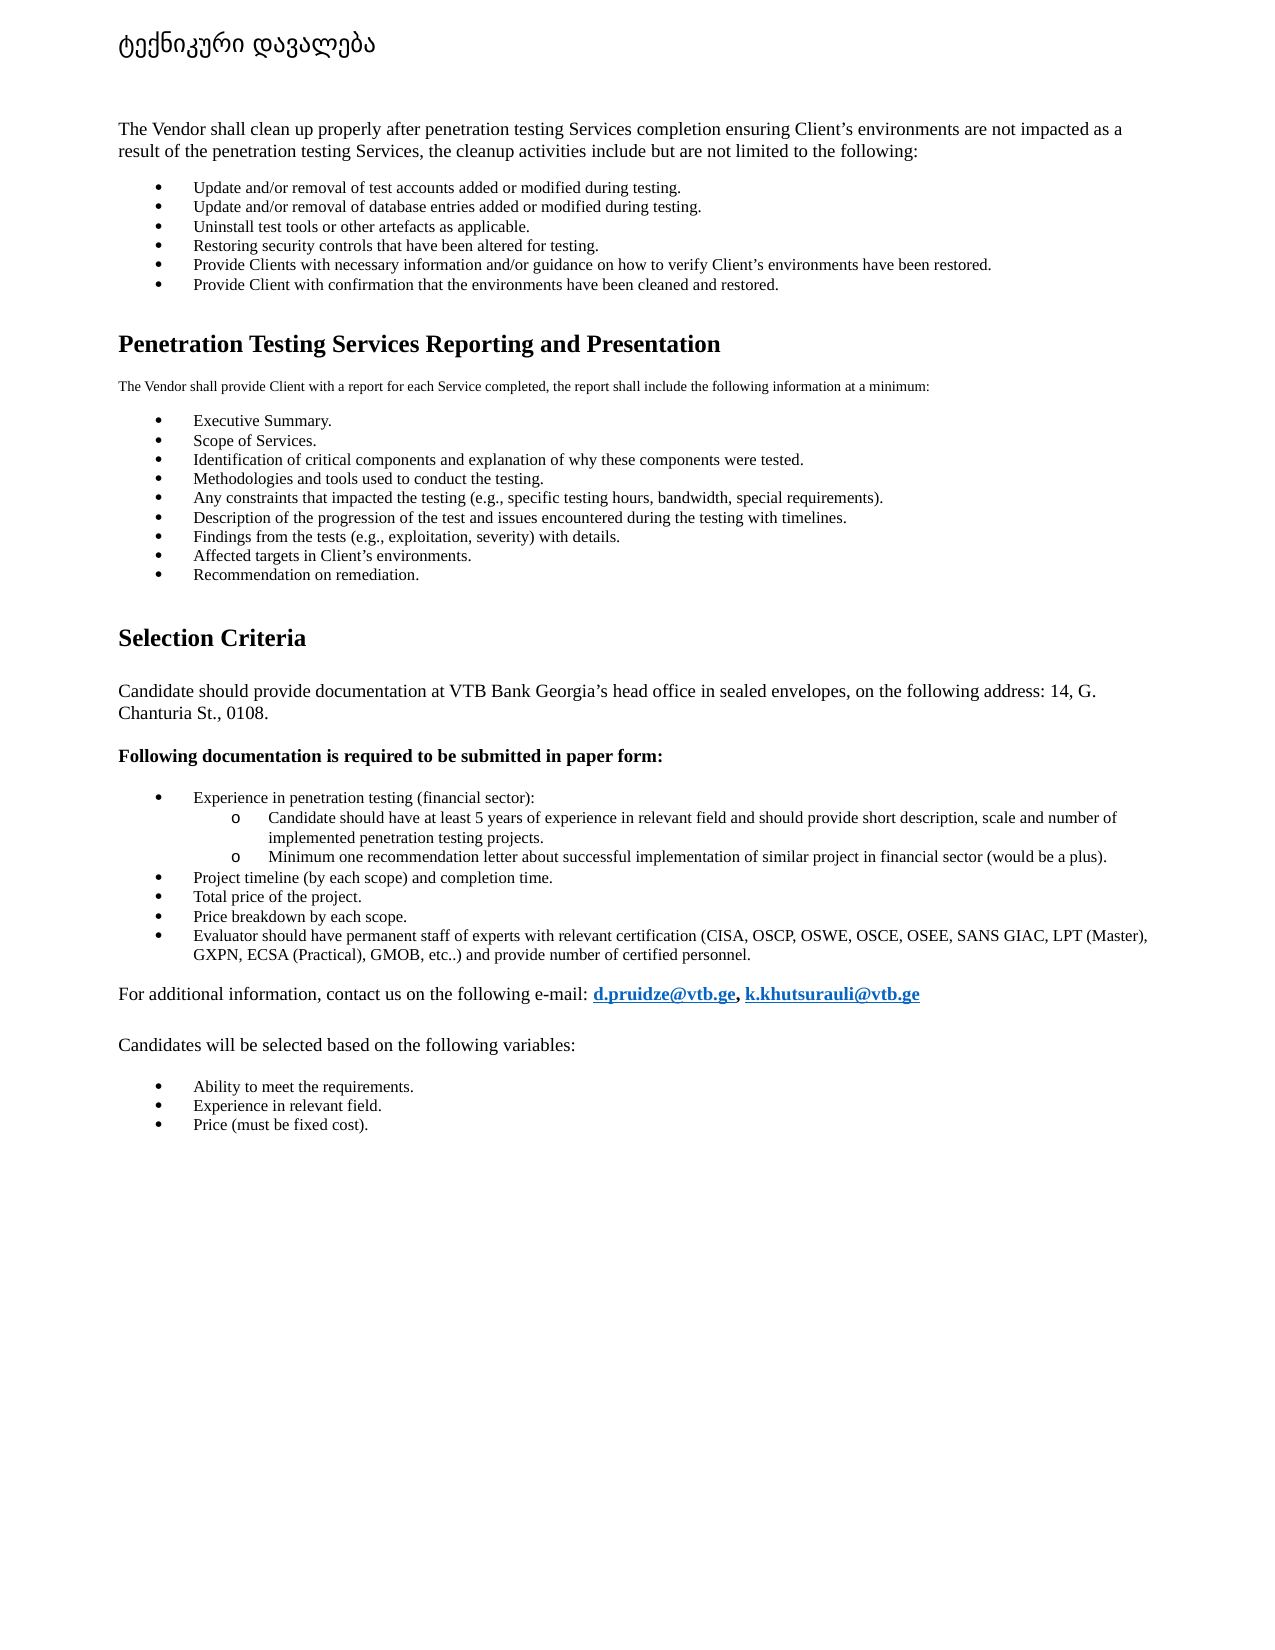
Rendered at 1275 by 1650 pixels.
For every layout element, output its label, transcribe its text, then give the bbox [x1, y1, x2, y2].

text The Vendor shall clean up properly after penetration testing Services completion ensuring Client’s environments are not impacted as a result of the penetration testing Services, the cleanup activities include but are not limited to the following: [118, 118, 1157, 161]
list Evaluator should have permanent staff of experts with relevant certification (CISA, OSCP, OSWE, OSCE, OSEE, SANS GIAC, LPT (Master), GXPN, ECSA (Practical), GMOB, etc..) and provide number of certified personnel. [156, 926, 1157, 964]
list Provide Clients with necessary information and/or guidance on how to verify Client’s environments have been restored. [156, 255, 1157, 274]
text For additional information, contact us on the following e-mail: d.pruidze@vtb.ge, k.khutsurauli@vtb.ge [118, 983, 1157, 1005]
list Update and/or removal of database entries added or modified during testing. [156, 197, 1157, 217]
list Findings from the tests (e.g., exploitation, severity) with details. [156, 527, 1157, 546]
list Minimum one recommendation letter about successful implementation of similar project in financial sector (would be a plus). [231, 847, 1157, 868]
list Candidate should have at least 5 years of experience in relevant field and should provide short description, scale and number of implemented penetration testing projects. [231, 807, 1157, 847]
text The Vendor shall provide Client with a report for each Service completed, the report shall include the following information at a minimum: [118, 377, 1157, 394]
list Price breakdown by each scope. [156, 906, 1157, 926]
list Experience in penetration testing (financial sector): [156, 788, 1157, 807]
list Recommendation on remediation. [156, 565, 1157, 584]
list Executive Summary. [156, 411, 1157, 430]
text Selection Criteria [118, 623, 1157, 652]
list Update and/or removal of test accounts added or modified during testing. [156, 178, 1157, 197]
list Description of the progression of the test and issues encountered during the testing with timelines. [156, 507, 1157, 527]
list Experience in relevant field. [156, 1096, 1157, 1115]
list Price (must be fixed cost). [156, 1115, 1157, 1134]
text Candidates will be selected based on the following variables: [118, 1033, 1157, 1055]
list Uninstall test tools or other artefacts as applicable. [156, 217, 1157, 236]
list Any constraints that impacted the testing (e.g., specific testing hours, bandwidth, special requirements). [156, 488, 1157, 507]
text Candidate should provide documentation at VTB Bank Georgia’s head office in sealed envelopes, on the following address: 14, G. Chanturia St., 0108. [118, 680, 1157, 723]
text Following documentation is required to be submitted in paper form: [118, 745, 1157, 767]
list Provide Client with confirmation that the environments have been cleaned and restored. [156, 274, 1157, 294]
list Affected targets in Client’s environments. [156, 546, 1157, 565]
list Methodologies and tools used to conduct the testing. [156, 469, 1157, 488]
list Restoring security controls that have been altered for testing. [156, 236, 1157, 255]
list Project timeline (by each scope) and completion time. [156, 868, 1157, 887]
list Identification of critical components and explanation of why these components were tested. [156, 449, 1157, 469]
list Total price of the project. [156, 887, 1157, 906]
text Penetration Testing Services Reporting and Presentation [118, 329, 1157, 358]
list Scope of Services. [156, 430, 1157, 449]
list Ability to meet the requirements. [156, 1077, 1157, 1096]
